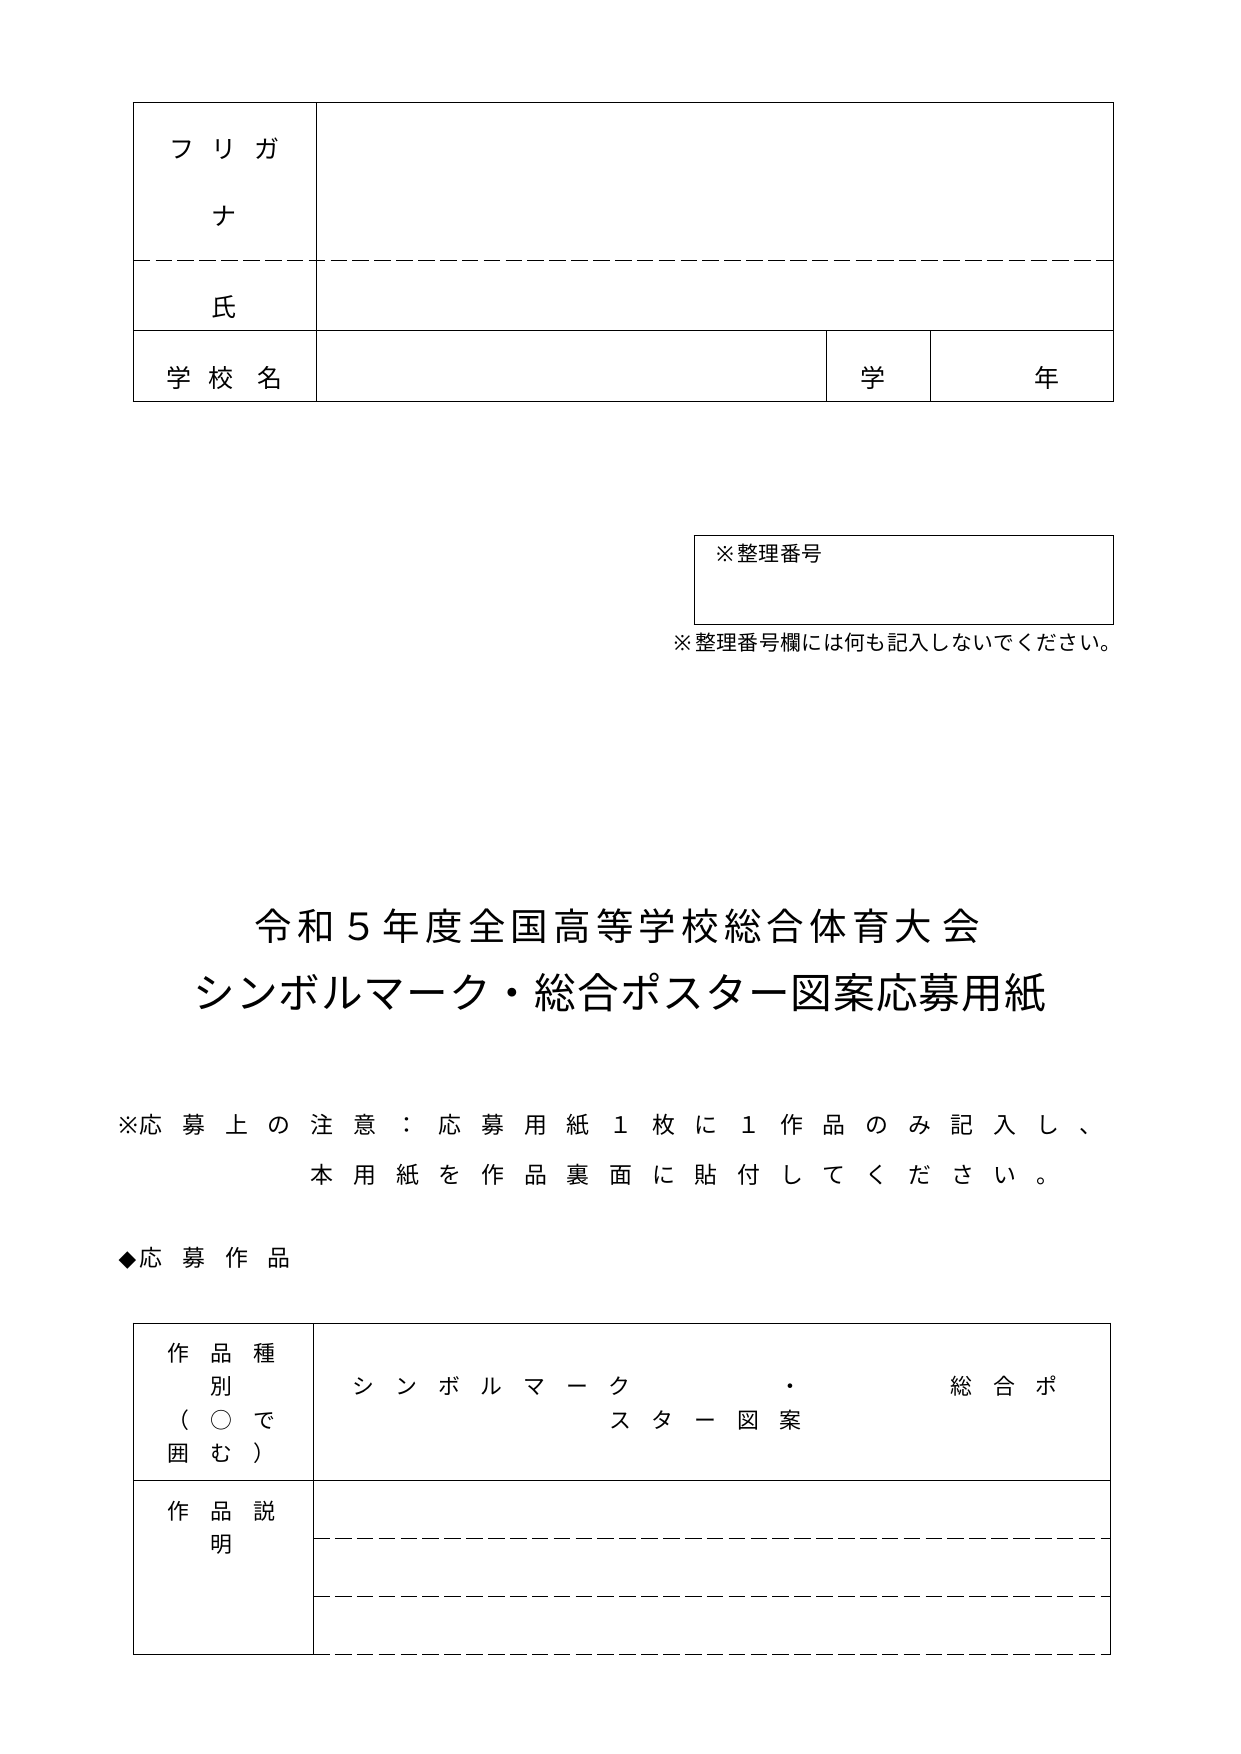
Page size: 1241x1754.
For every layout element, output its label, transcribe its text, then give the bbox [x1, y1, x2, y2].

table_header フリガナ [134, 103, 316, 259]
text ※応募上の注意：応募用紙１枚に１作品のみ記入し、本用紙を作品裏面に貼付してください。 [118, 1090, 1122, 1190]
table_header 作品種別 （○で囲む） [134, 1324, 313, 1480]
table_cell [317, 331, 826, 401]
text ※整理番号欄には何も記入しないでください。 [118, 625, 1122, 658]
table_cell 学年 [827, 331, 930, 401]
table_header [317, 103, 1113, 259]
table_cell 氏 名 [134, 260, 316, 330]
table_cell 作品説明 [134, 1481, 313, 1653]
table_cell [314, 1481, 1110, 1538]
text ◆応募作品 [118, 1223, 1122, 1289]
table_cell [314, 1538, 1110, 1596]
table_header ※整理番号 [695, 536, 1113, 624]
table_cell [317, 260, 1113, 330]
table_cell 学校名 [134, 331, 316, 401]
text 令和５年度全国高等学校総合体育大会 [118, 891, 1122, 957]
table_cell [314, 1596, 1110, 1653]
text シンボルマーク・総合ポスター図案応募用紙 [118, 957, 1122, 1023]
table_cell 年 [931, 331, 1113, 401]
table_header シンボルマーク ・ 総合ポスター図案 [314, 1324, 1110, 1480]
